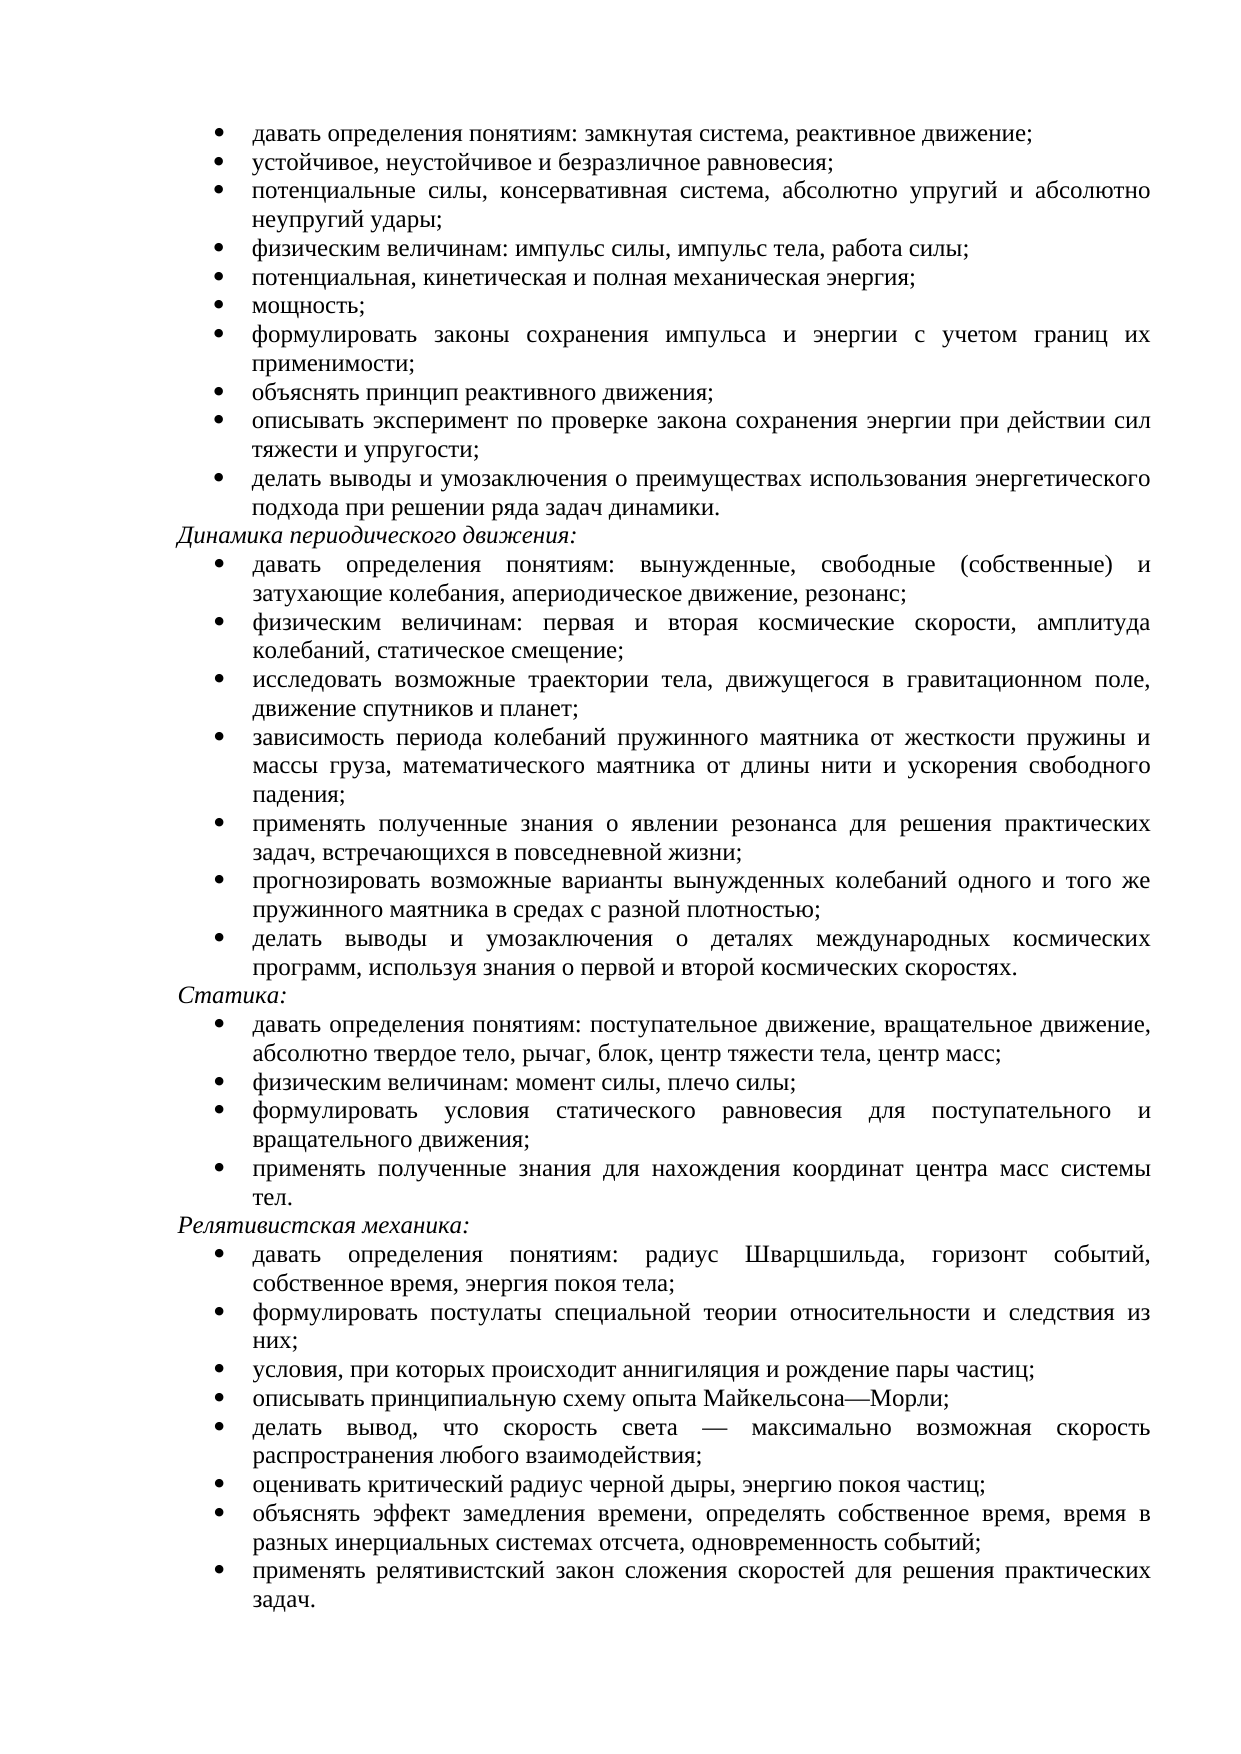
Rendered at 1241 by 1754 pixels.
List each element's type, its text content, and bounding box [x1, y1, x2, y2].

list формулировать законы сохранения импульса и энергии с учетом границ их применимости; [214, 319, 1152, 377]
list оценивать критический радиус черной дыры, энергию покоя частиц; [215, 1469, 1152, 1498]
list давать определения понятиям: радиус Шварцшильда, горизонт событий, собственное время, энергия покоя тела; [215, 1239, 1152, 1297]
list делать вывод, что скорость света — максимально возможная скорость распространения любого взаимодействия; [215, 1412, 1152, 1469]
text Динамика периодического движения: [177, 521, 1152, 549]
list давать определения понятиям: вынужденные, свободные (собственные) и затухающие колебания, апериодическое движение, резонанс; [215, 549, 1152, 607]
list прогнозировать возможные варианты вынужденных колебаний одного и того же пружинного маятника в средах с разной плотностью; [215, 866, 1152, 923]
list делать выводы и умозаключения о деталях международных космических программ, используя знания о первой и второй космических скоростях. [215, 923, 1152, 981]
list формулировать постулаты специальной теории относительности и следствия из них; [215, 1297, 1152, 1354]
list объяснять принцип реактивного движения; [214, 377, 1152, 406]
list потенциальная, кинетическая и полная механическая энергия; [214, 262, 1152, 291]
list формулировать условия статического равновесия для поступательного и вращательного движения; [215, 1096, 1152, 1153]
list физическим величинам: момент силы, плечо силы; [215, 1067, 1152, 1096]
list описывать эксперимент по проверке закона сохранения энергии при действии сил тяжести и упругости; [214, 406, 1152, 463]
text Статика: [177, 981, 1152, 1009]
list физическим величинам: импульс силы, импульс тела, работа силы; [214, 233, 1152, 262]
list физическим величинам: первая и вторая космические скорости, амплитуда колебаний, статическое смещение; [215, 607, 1152, 664]
list мощность; [214, 291, 1152, 319]
list давать определения понятиям: поступательное движение, вращательное движение, абсолютно твердое тело, рычаг, блок, центр тяжести тела, центр масс; [215, 1009, 1152, 1067]
text Релятивистская механика: [177, 1211, 1152, 1239]
list устойчивое, неустойчивое и безразличное равновесия; [214, 147, 1152, 176]
list потенциальные силы, консервативная система, абсолютно упругий и абсолютно неупругий удары; [214, 176, 1152, 233]
list давать определения понятиям: замкнутая система, реактивное движение; [215, 118, 1152, 147]
list применять полученные знания о явлении резонанса для решения практических задач, встречающихся в повседневной жизни; [215, 808, 1152, 866]
list применять релятивистский закон сложения скоростей для решения практических задач. [215, 1556, 1152, 1613]
list объяснять эффект замедления времени, определять собственное время, время в разных инерциальных системах отсчета, одновременность событий; [215, 1498, 1152, 1556]
list описывать принципиальную схему опыта Майкельсона—Морли; [215, 1383, 1152, 1412]
list зависимость периода колебаний пружинного маятника от жесткости пружины и массы груза, математического маятника от длины нити и ускорения свободного падения; [215, 722, 1152, 808]
list исследовать возможные траектории тела, движущегося в гравитационном поле, движение спутников и планет; [215, 664, 1152, 722]
list применять полученные знания для нахождения координат центра масс системы тел. [215, 1153, 1152, 1211]
list делать выводы и умозаключения о преимуществах использования энергетического подхода при решении ряда задач динамики. [214, 463, 1152, 521]
list условия, при которых происходит аннигиляция и рождение пары частиц; [215, 1354, 1152, 1383]
